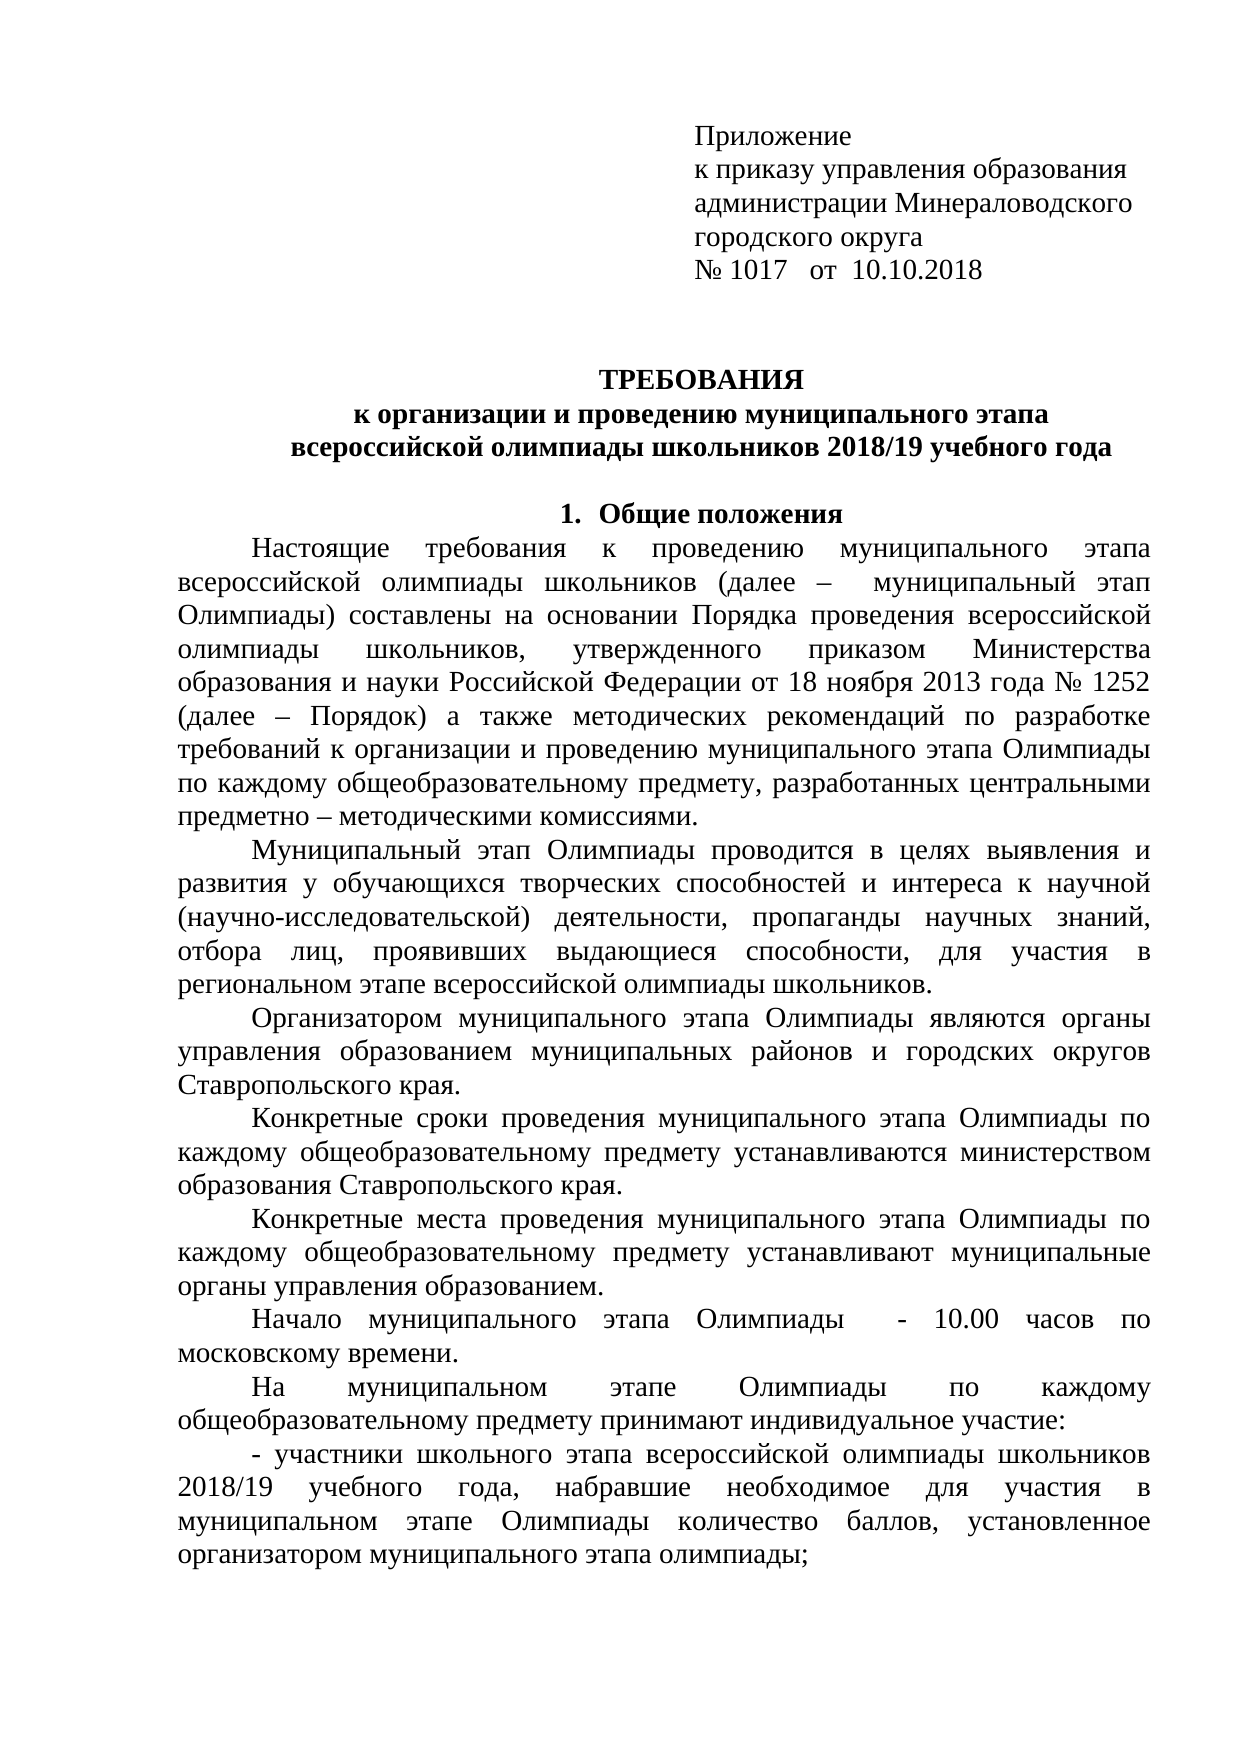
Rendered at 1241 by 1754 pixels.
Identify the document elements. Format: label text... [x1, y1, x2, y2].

text Конкретные сроки проведения муниципального этапа Олимпиады по каждому общеобразовательному предмету устанавливаются министерством образования Ставропольского края. [177, 1100, 1152, 1201]
text Организатором муниципального этапа Олимпиады являются органы управления образованием муниципальных районов и городских округов Ставропольского края. [177, 1000, 1152, 1100]
text всероссийской олимпиады школьников 2018/19 учебного года [177, 429, 1152, 463]
text Муниципальный этап Олимпиады проводится в целях выявления и развития у обучающихся творческих способностей и интереса к научной (научно-исследовательской) деятельности, пропаганды научных знаний, отбора лиц, проявивших выдающиеся способности, для участия в региональном этапе всероссийской олимпиады школьников. [177, 832, 1152, 1000]
list Общие положения [177, 497, 1152, 530]
text Настоящие требования к проведению муниципального этапа всероссийской олимпиады школьников (далее – муниципальный этап Олимпиады) составлены на основании Порядка проведения всероссийской олимпиады школьников, утвержденного приказом Министерства образования и науки Российской Федерации от 18 ноября 2013 года № 1252 (далее – Порядок) а также методических рекомендаций по разработке требований к организации и проведению муниципального этапа Олимпиады по каждому общеобразовательному предмету, разработанных центральными предметно – методическими комиссиями. [177, 530, 1152, 832]
text администрации Минераловодского [694, 185, 1152, 219]
text Конкретные места проведения муниципального этапа Олимпиады по каждому общеобразовательному предмету устанавливают муниципальные органы управления образованием. [177, 1201, 1152, 1302]
text городского округа [694, 219, 1152, 252]
text к организации и проведению муниципального этапа [177, 396, 1152, 429]
text Приложение [694, 118, 1152, 152]
text Начало муниципального этапа Олимпиады - 10.00 часов по московскому времени. [177, 1302, 1152, 1369]
text к приказу управления образования [694, 152, 1152, 185]
text № 1017 от 10.10.2018 [694, 252, 1152, 286]
text - участники школьного этапа всероссийской олимпиады школьников 2018/19 учебного года, набравшие необходимое для участия в муниципальном этапе Олимпиады количество баллов, установленное организатором муниципального этапа олимпиады; [177, 1436, 1152, 1570]
text На муниципальном этапе Олимпиады по каждому общеобразовательному предмету принимают индивидуальное участие: [177, 1369, 1152, 1436]
text ТРЕБОВАНИЯ [177, 362, 1152, 396]
